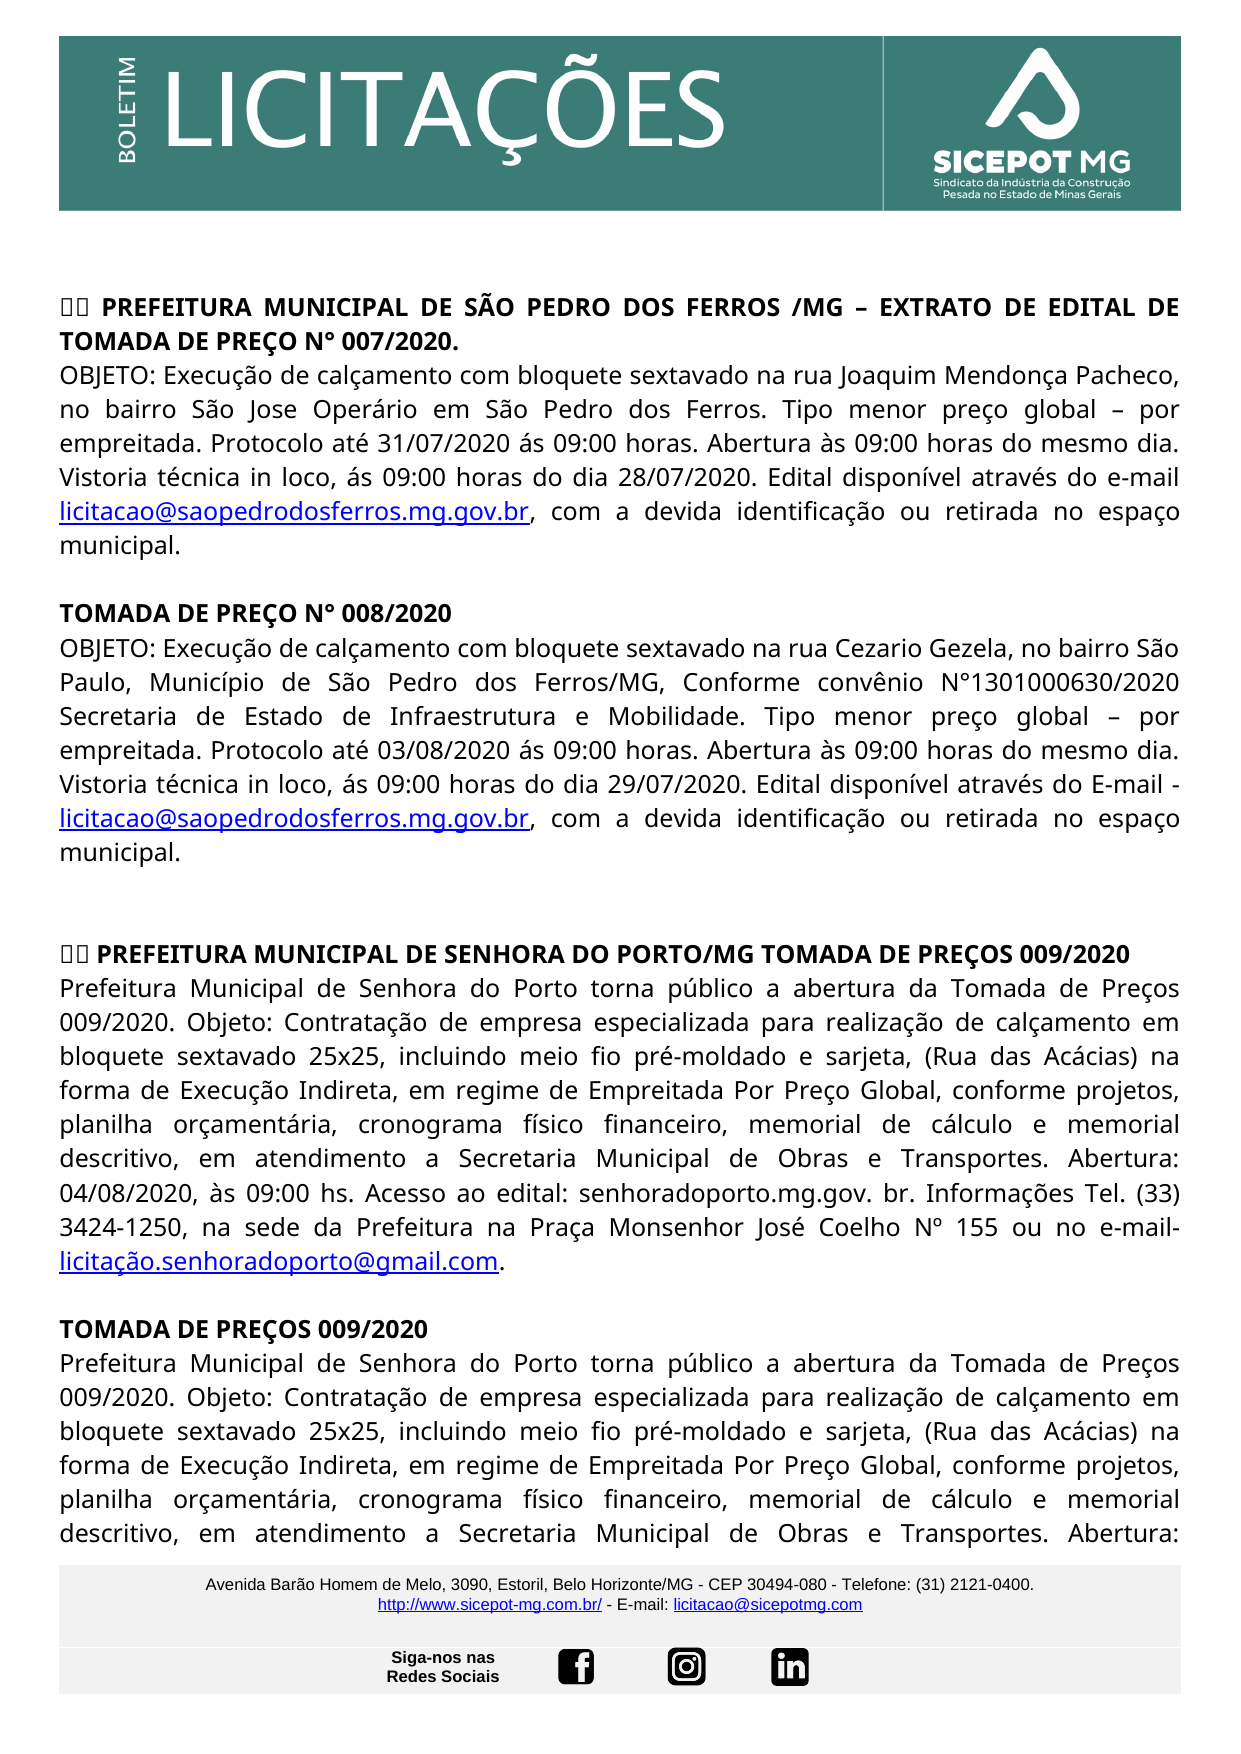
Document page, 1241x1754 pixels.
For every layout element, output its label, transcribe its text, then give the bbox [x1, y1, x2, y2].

text  PREFEITURA MUNICIPAL DE SENHORA DO PORTO/MG TOMADA DE PREÇOS 009/2020 [59, 937, 1181, 971]
text OBJETO: Execução de calçamento com bloquete sextavado na rua Cezario Gezela, no bairro São Paulo, Município de São Pedro dos Ferros/MG, Conforme convênio N°1301000630/2020 Secretaria de Estado de Infraestrutura e Mobilidade. Tipo menor preço global – por empreitada. Protocolo até 03/08/2020 ás 09:00 horas. Abertura às 09:00 horas do mesmo dia. Vistoria técnica in loco, ás 09:00 horas do dia 29/07/2020. Edital disponível através do E-mail - licitacao@saopedrodosferros.mg.gov.br, com a devida identificação ou retirada no espaço municipal. [59, 630, 1181, 869]
text TOMADA DE PREÇOS 009/2020 [59, 1311, 1181, 1346]
picture [667, 1647, 706, 1686]
text TOMADA DE PREÇO N° 008/2020 [59, 596, 1181, 630]
picture [557, 1648, 594, 1685]
picture [59, 36, 1181, 211]
picture [771, 1648, 809, 1686]
text  PREFEITURA MUNICIPAL DE SÃO PEDRO DOS FERROS /MG – EXTRATO DE EDITAL DE TOMADA DE PREÇO N° 007/2020. [59, 289, 1181, 358]
text OBJETO: Execução de calçamento com bloquete sextavado na rua Joaquim Mendonça Pacheco, no bairro São Jose Operário em São Pedro dos Ferros. Tipo menor preço global – por empreitada. Protocolo até 31/07/2020 ás 09:00 horas. Abertura às 09:00 horas do mesmo dia. Vistoria técnica in loco, ás 09:00 horas do dia 28/07/2020. Edital disponível através do e-mail licitacao@saopedrodosferros.mg.gov.br, com a devida identificação ou retirada no espaço municipal. [59, 358, 1181, 562]
